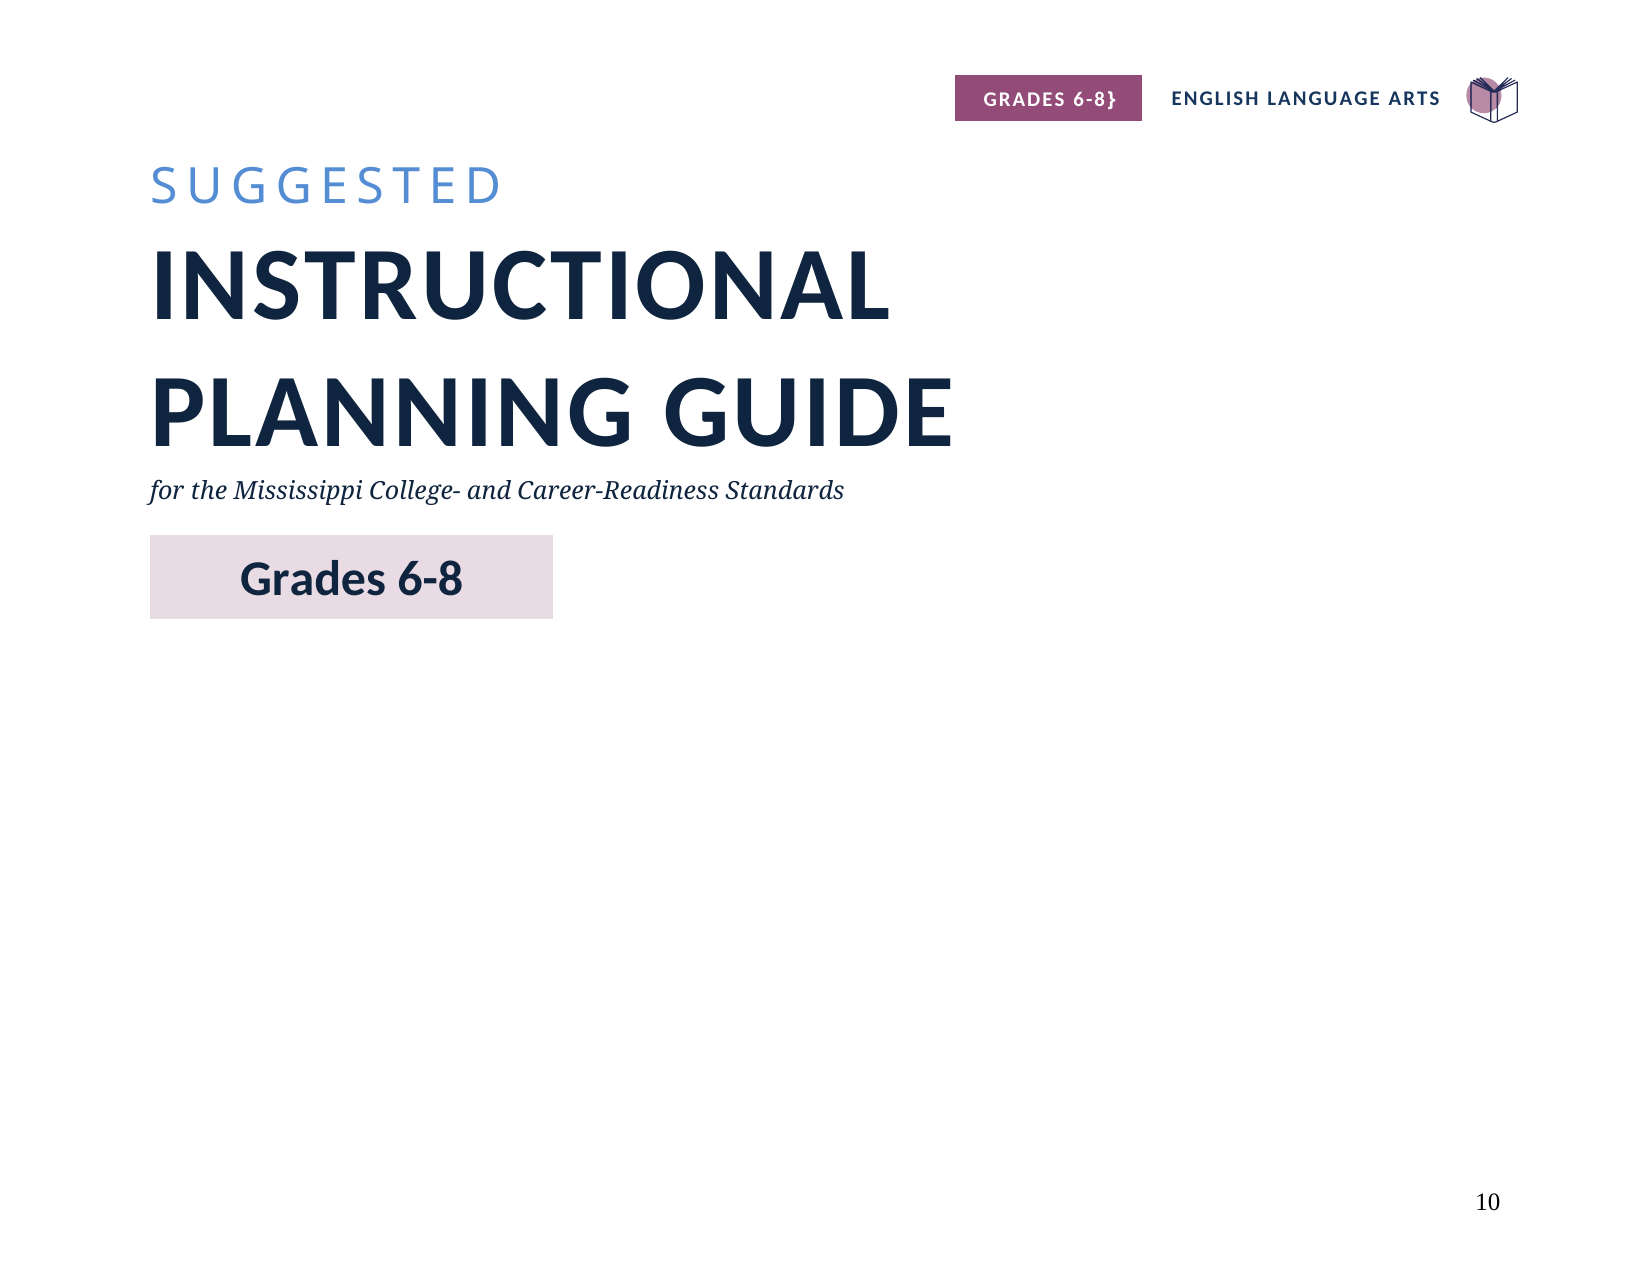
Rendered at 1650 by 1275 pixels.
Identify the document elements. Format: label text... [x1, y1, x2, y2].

text PLANNING GUIDE [150, 345, 1500, 473]
text for the Mississippi College- and Career-Readiness Standards [150, 473, 1500, 535]
picture [1466, 77, 1518, 123]
text INSTRUCTIONAL [150, 218, 1500, 345]
text SUGGESTED [150, 150, 1500, 218]
table_header Grades 6-8 [150, 535, 553, 619]
